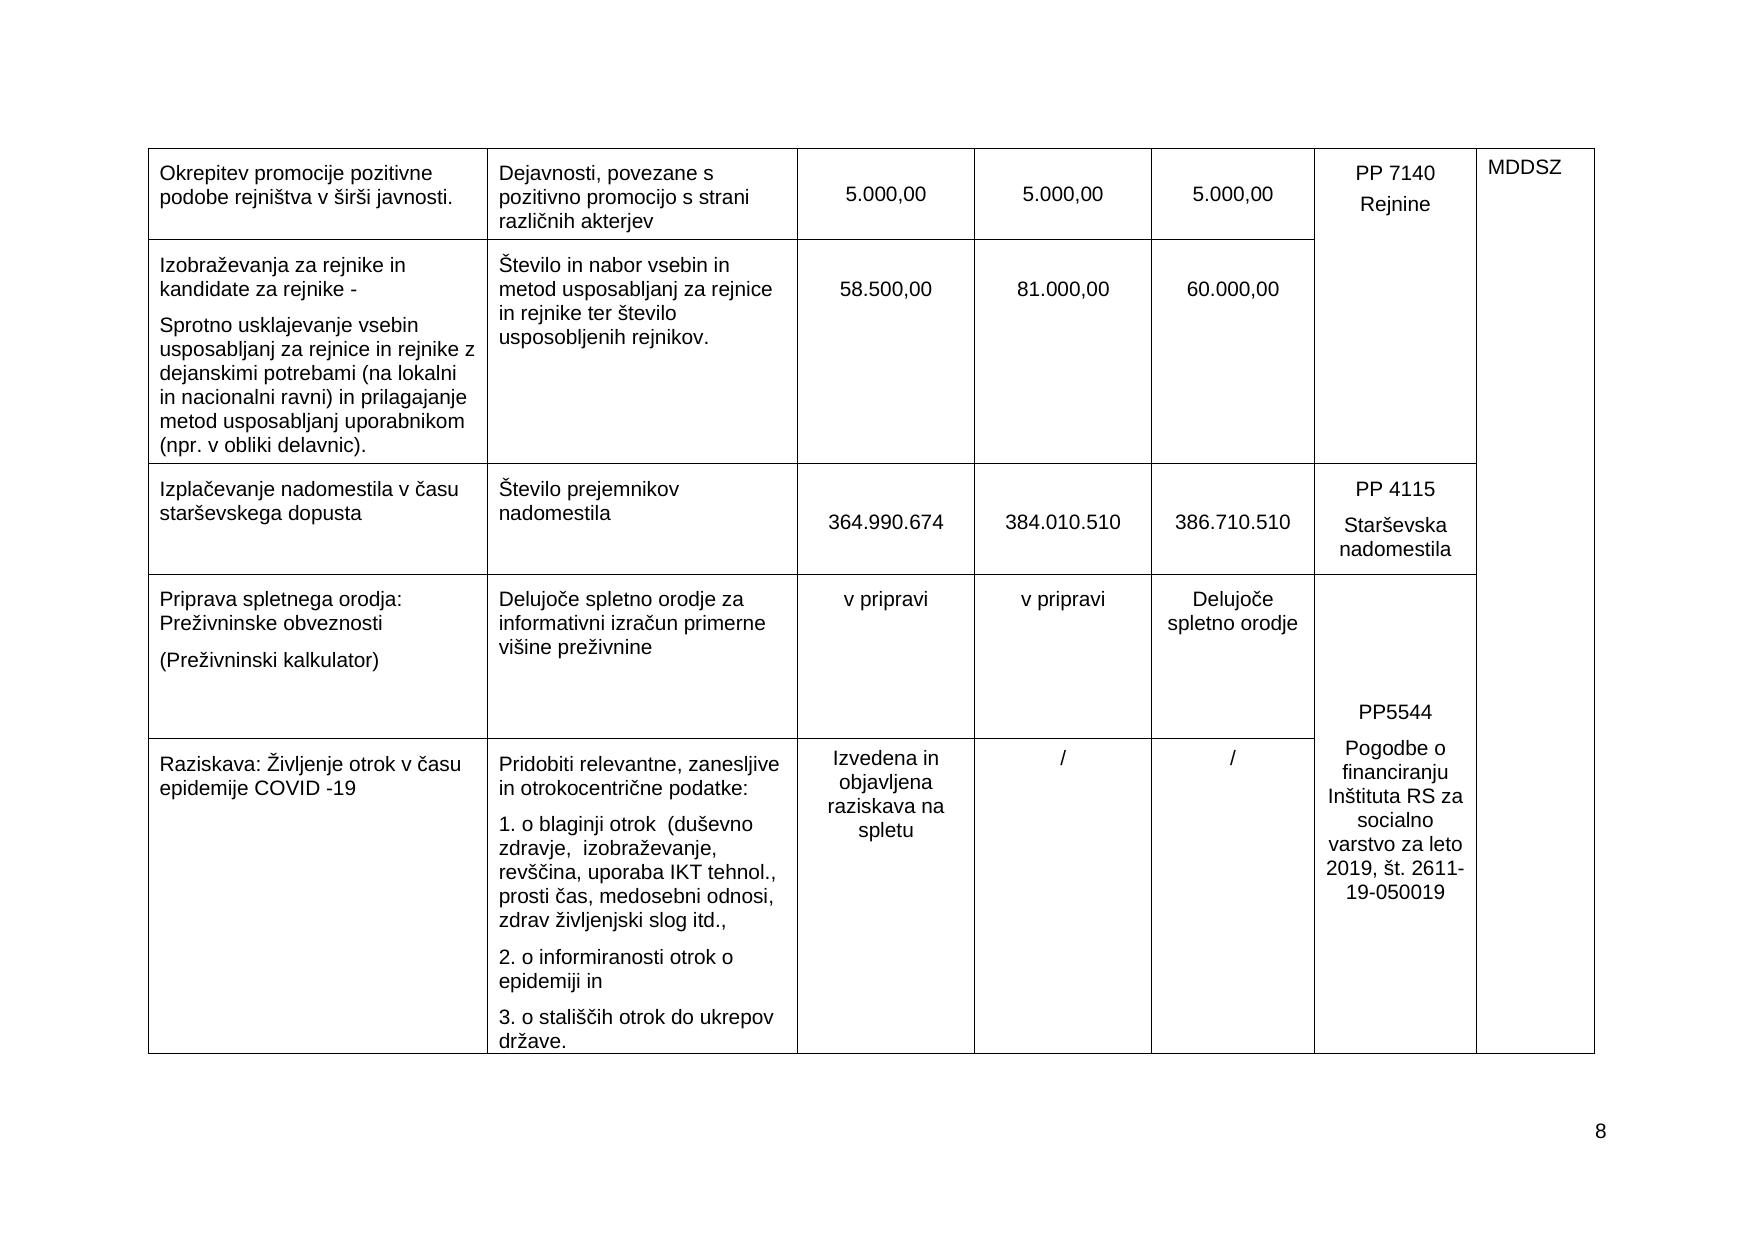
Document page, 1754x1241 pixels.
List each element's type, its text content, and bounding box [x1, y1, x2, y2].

table_cell 60.000,00 [1152, 240, 1314, 463]
table_cell Število prejemnikov nadomestila [488, 464, 797, 574]
table_cell Raziskava: Življenje otrok v času epidemije COVID -19 [149, 739, 487, 1053]
table_cell Pridobiti relevantne, zanesljive in otrokocentrične podatke: 1. o blaginji otrok (duševno zdravje, izobraževanje, revščina, uporaba IKT tehnol., prosti čas, medosebni odnosi, zdrav življenjski slog itd., 2. o informiranosti otrok o epidemiji in 3. o stališčih otrok do ukrepov države. [488, 739, 797, 1053]
table_cell 364.990.674 [798, 464, 974, 574]
table_cell 5.000,00 [1152, 149, 1314, 239]
table_cell Delujoče spletno orodje [1152, 575, 1314, 738]
table_cell / [975, 739, 1151, 1053]
table_cell v pripravi [975, 575, 1151, 738]
table_cell 81.000,00 [975, 240, 1151, 463]
table_cell 5.000,00 [798, 149, 974, 239]
table_cell PP 4115 Starševska nadomestila [1315, 464, 1476, 574]
table_cell Število in nabor vsebin in metod usposabljanj za rejnice in rejnike ter število usposobljenih rejnikov. [488, 240, 797, 463]
table_cell / [1152, 739, 1314, 1053]
table_cell MDDSZ [1477, 149, 1594, 1053]
table_cell 58.500,00 [798, 240, 974, 463]
table_cell Dejavnosti, povezane s pozitivno promocijo s strani različnih akterjev [488, 149, 797, 239]
table_cell PP5544 Pogodbe o financiranju Inštituta RS za socialno varstvo za leto 2019, št. 2611-19-050019 [1315, 575, 1476, 1053]
table_cell v pripravi [798, 575, 974, 738]
table_cell 384.010.510 [975, 464, 1151, 574]
table_cell Okrepitev promocije pozitivne podobe rejništva v širši javnosti. [149, 149, 487, 239]
table_cell 5.000,00 [975, 149, 1151, 239]
table_cell Delujoče spletno orodje za informativni izračun primerne višine preživnine [488, 575, 797, 738]
table_cell Izobraževanja za rejnike in kandidate za rejnike - Sprotno usklajevanje vsebin usposabljanj za rejnice in rejnike z dejanskimi potrebami (na lokalni in nacionalni ravni) in prilagajanje metod usposabljanj uporabnikom (npr. v obliki delavnic). [149, 240, 487, 463]
table_cell Izplačevanje nadomestila v času starševskega dopusta [149, 464, 487, 574]
table_cell Izvedena in objavljena raziskava na spletu [798, 739, 974, 1053]
table_cell 386.710.510 [1152, 464, 1314, 574]
table_cell PP 7140 Rejnine [1315, 149, 1476, 463]
table_cell Priprava spletnega orodja: Preživninske obveznosti (Preživninski kalkulator) [149, 575, 487, 738]
